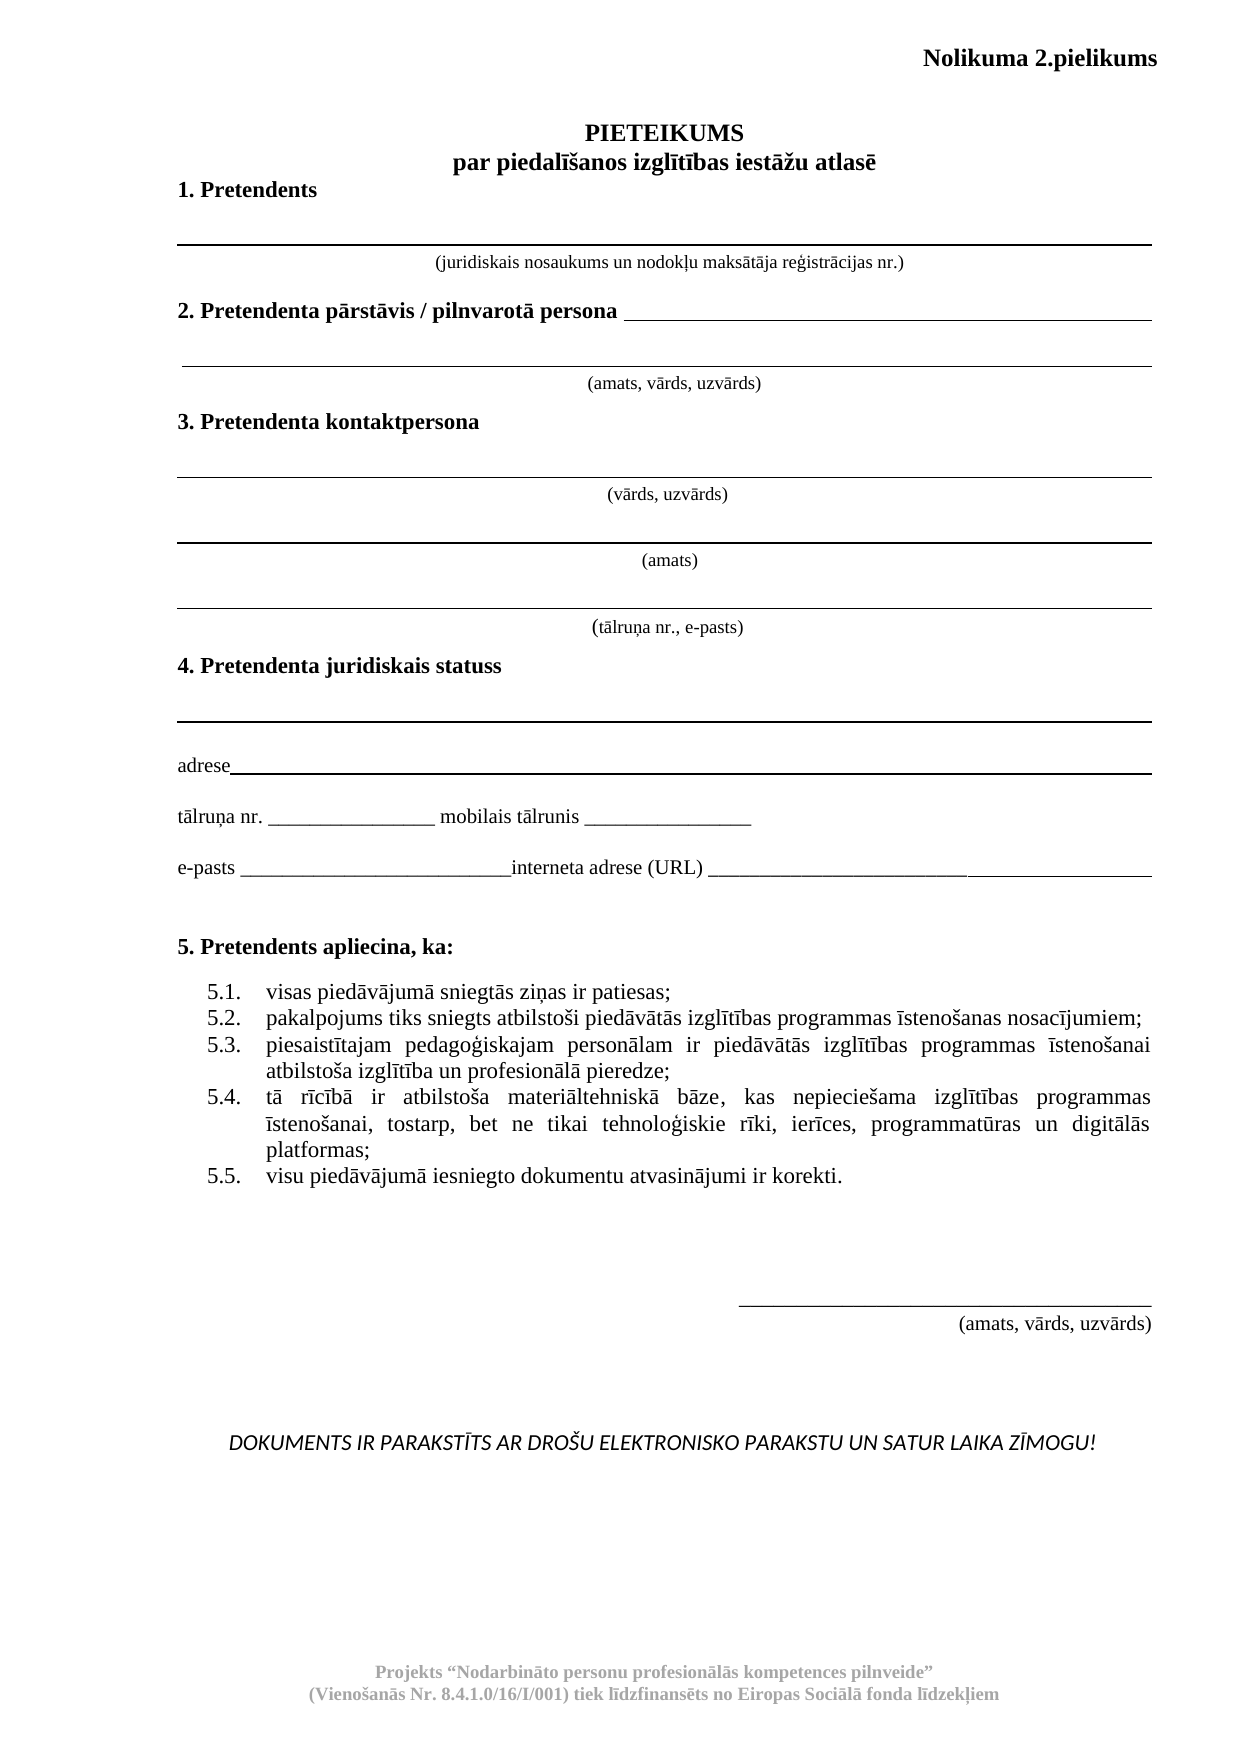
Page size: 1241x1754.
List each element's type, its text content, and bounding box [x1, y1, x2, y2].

text DOKUMENTS IR PARAKSTĪTS AR DROŠU ELEKTRONISKO PARAKSTU UN SATUR LAIKA ZĪMOGU! [177, 1428, 1152, 1456]
text (amats, vārds, uzvārds) [177, 1311, 1152, 1335]
text 1. Pretendents [177, 176, 1152, 202]
text PIETEIKUMS [177, 118, 1152, 147]
list visas piedāvājumā sniegtās ziņas ir patiesas; [207, 978, 1152, 1004]
text (vārds, uzvārds) [177, 483, 1158, 504]
text 5. Pretendents apliecina, ka: [177, 933, 1152, 959]
list piesaistītajam pedagoģiskajam personālam ir piedāvātās izglītības programmas īstenošanai atbilstoša izglītība un profesionālā pieredze; [207, 1031, 1152, 1083]
text (juridiskais nosaukums un nodokļu maksātāja reģistrācijas nr.) [177, 251, 1158, 272]
text 2. Pretendenta pārstāvis / pilnvarotā persona [177, 297, 1158, 323]
text tālruņa nr. ________________ mobilais tālrunis ________________ [177, 803, 1157, 828]
text (tālruņa nr., e-pasts) [177, 614, 1158, 638]
text e-pasts __________________________interneta adrese (URL) _________________________ [177, 854, 1157, 880]
text adrese [177, 753, 1157, 777]
text (amats, vārds, uzvārds) [187, 372, 1158, 394]
list visu piedāvājumā iesniegto dokumentu atvasinājumi ir korekti. [207, 1162, 1152, 1189]
text 3. Pretendenta kontaktpersona [177, 408, 1158, 434]
list tā rīcībā ir atbilstoša materiāltehniskā bāze, kas nepieciešama izglītības programmas īstenošanai, tostarp, bet ne tikai tehnoloģiskie rīki, ierīces, programmatūras un digitālās platformas; [207, 1083, 1152, 1162]
text ____________________________________ [177, 1283, 1152, 1309]
text (amats) [177, 548, 1158, 570]
text par piedalīšanos izglītības iestāžu atlasē [177, 147, 1152, 176]
text 4. Pretendenta juridiskais statuss [177, 653, 1157, 679]
list pakalpojums tiks sniegts atbilstoši piedāvātās izglītības programmas īstenošanas nosacījumiem; [207, 1004, 1152, 1031]
